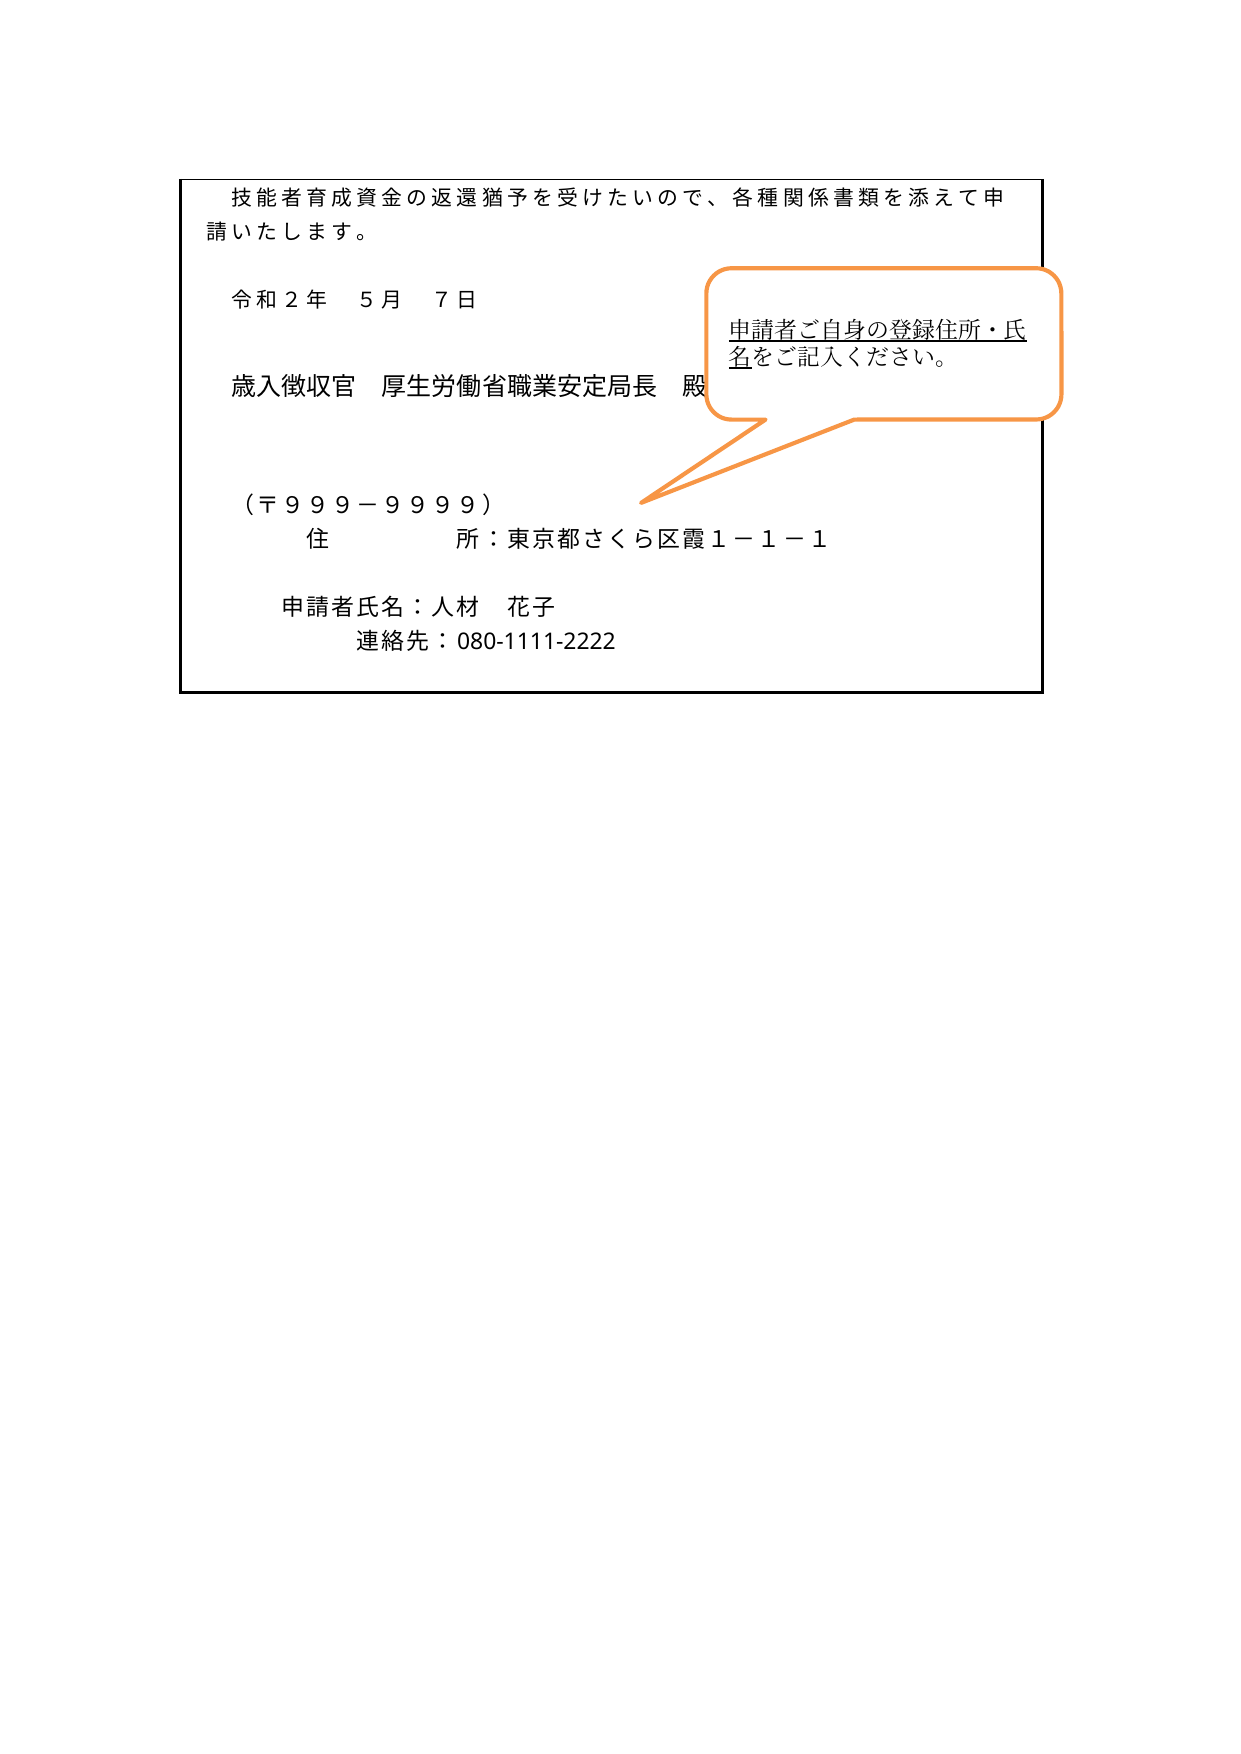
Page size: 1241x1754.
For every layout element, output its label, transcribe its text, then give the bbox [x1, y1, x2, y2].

table_cell 技能者育成資金の返還猶予を受けたいので、各種関係書類を添えて申請いたします。 令和２年 ５月 ７日 歳入徴収官 厚生労働省職業安定局長 殿 （〒９９９－９９９９） 住 所：東京都さくら区霞１－１－１ 申請者氏名：人材 花子 連絡先：080-1111-2222 [182, 180, 1041, 691]
